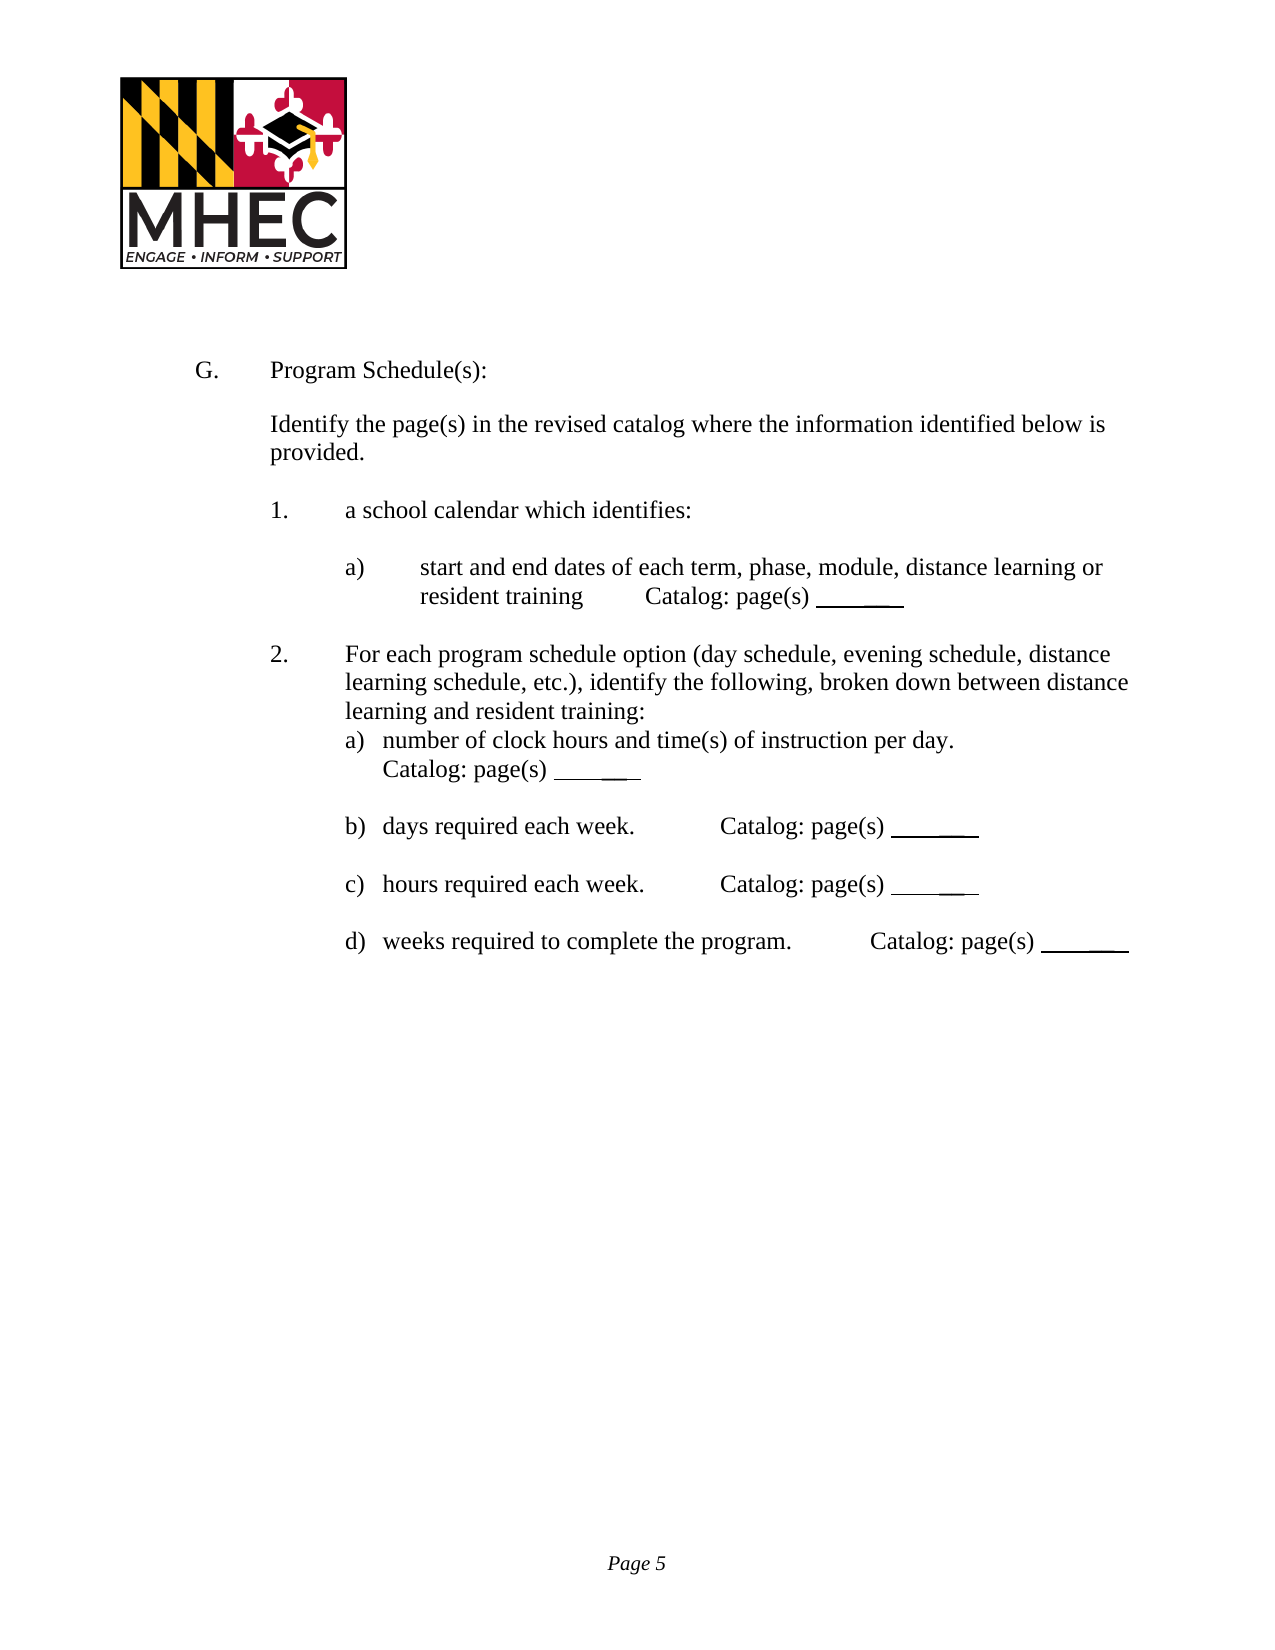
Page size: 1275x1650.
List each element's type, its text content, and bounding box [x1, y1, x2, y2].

list start and end dates of each term, phase, module, distance learning or resident training Catalog: page(s) __ [345, 552, 1155, 610]
picture [120, 75, 349, 269]
list number of clock hours and time(s) of instruction per day. [345, 725, 1155, 754]
list hours required each week. Catalog: page(s) __ [345, 869, 1155, 897]
list days required each week. Catalog: page(s) __ [345, 811, 1155, 840]
list a school calendar which identifies: [270, 495, 1155, 524]
text Catalog: page(s) __ [382, 754, 1155, 782]
list For each program schedule option (day schedule, evening schedule, distance learning schedule, etc.), identify the following, broken down between distance learning and resident training: [270, 639, 1155, 725]
list Program Schedule(s): [195, 355, 1155, 384]
text Identify the page(s) in the revised catalog where the information identified below is provided. [270, 409, 1155, 466]
list weeks required to complete the program. Catalog: page(s) __ [345, 926, 1155, 955]
